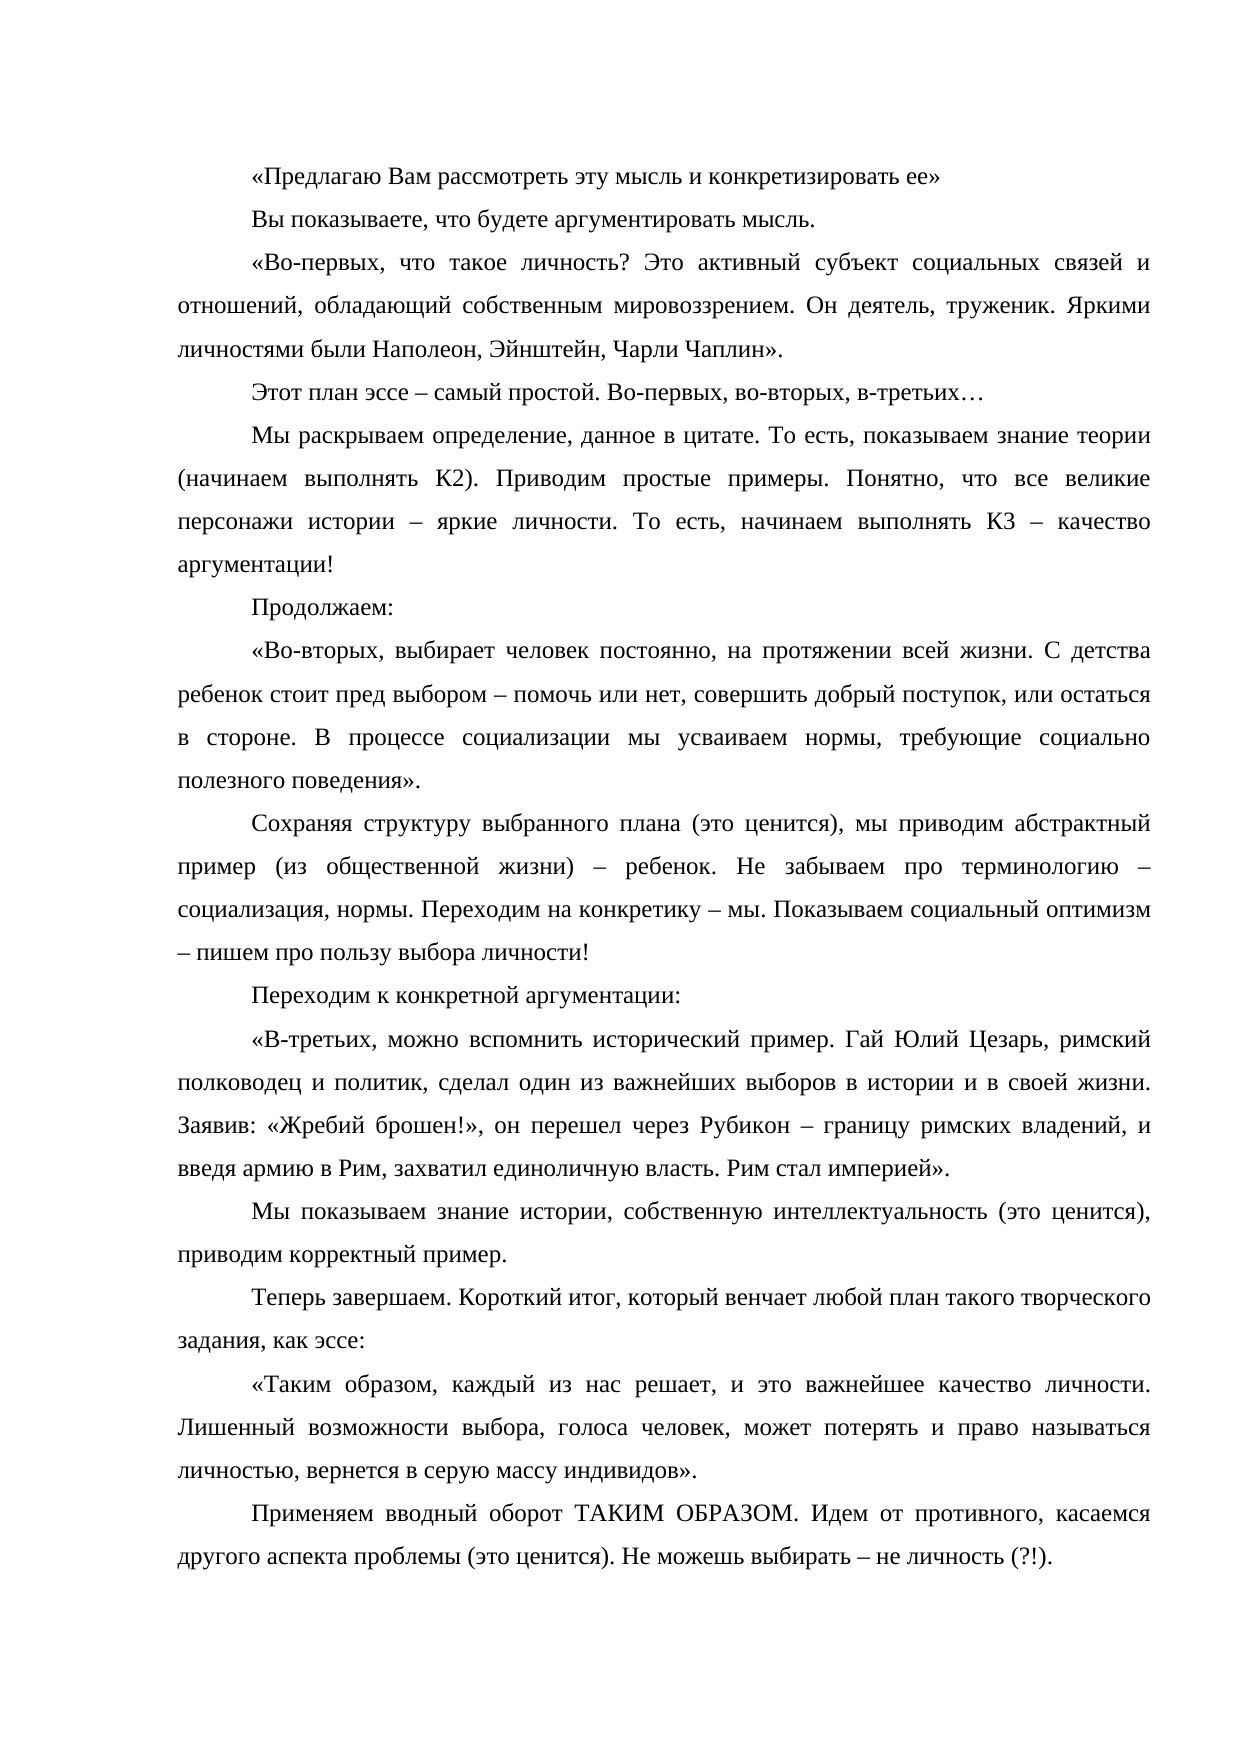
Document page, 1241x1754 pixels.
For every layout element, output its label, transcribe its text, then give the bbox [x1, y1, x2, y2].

text Продолжаем: [177, 592, 1152, 621]
text Мы раскрываем определение, данное в цитате. То есть, показываем знание теории (начинаем выполнять К2). Приводим простые примеры. Понятно, что все великие персонажи истории – яркие личности. То есть, начинаем выполнять К3 – качество аргументации! [177, 420, 1152, 578]
text Этот план эссе – самый простой. Во-первых, во-вторых, в-третьих… [177, 377, 1152, 406]
text Мы показываем знание истории, собственную интеллектуальность (это ценится), приводим корректный пример. [177, 1196, 1152, 1268]
text «Таким образом, каждый из нас решает, и это важнейшее качество личности. Лишенный возможности выбора, голоса человек, может потерять и право называться личностью, вернется в серую массу индивидов». [177, 1369, 1152, 1484]
text «Во-вторых, выбирает человек постоянно, на протяжении всей жизни. С детства ребенок стоит пред выбором – помочь или нет, совершить добрый поступок, или остаться в стороне. В процессе социализации мы усваиваем нормы, требующие социально полезного поведения». [177, 636, 1152, 794]
text Вы показываете, что будете аргументировать мысль. [177, 204, 1152, 233]
text Переходим к конкретной аргументации: [177, 981, 1152, 1009]
text Теперь завершаем. Короткий итог, который венчает любой план такого творческого задания, как эссе: [177, 1282, 1152, 1354]
text Сохраняя структуру выбранного плана (это ценится), мы приводим абстрактный пример (из общественной жизни) – ребенок. Не забываем про терминологию – социализация, нормы. Переходим на конкретику – мы. Показываем социальный оптимизм – пишем про пользу выбора личности! [177, 808, 1152, 966]
text «Предлагаю Вам рассмотреть эту мысль и конкретизировать ее» [177, 161, 1152, 190]
text «Во-первых, что такое личность? Это активный субъект социальных связей и отношений, обладающий собственным мировоззрением. Он деятель, труженик. Яркими личностями были Наполеон, Эйнштейн, Чарли Чаплин». [177, 247, 1152, 362]
text Применяем вводный оборот ТАКИМ ОБРАЗОМ. Идем от противного, касаемся другого аспекта проблемы (это ценится). Не можешь выбирать – не личность (?!). [177, 1498, 1152, 1570]
text «В-третьих, можно вспомнить исторический пример. Гай Юлий Цезарь, римский полководец и политик, сделал один из важнейших выборов в истории и в своей жизни. Заявив: «Жребий брошен!», он перешел через Рубикон – границу римских владений, и введя армию в Рим, захватил единоличную власть. Рим стал империей». [177, 1024, 1152, 1182]
